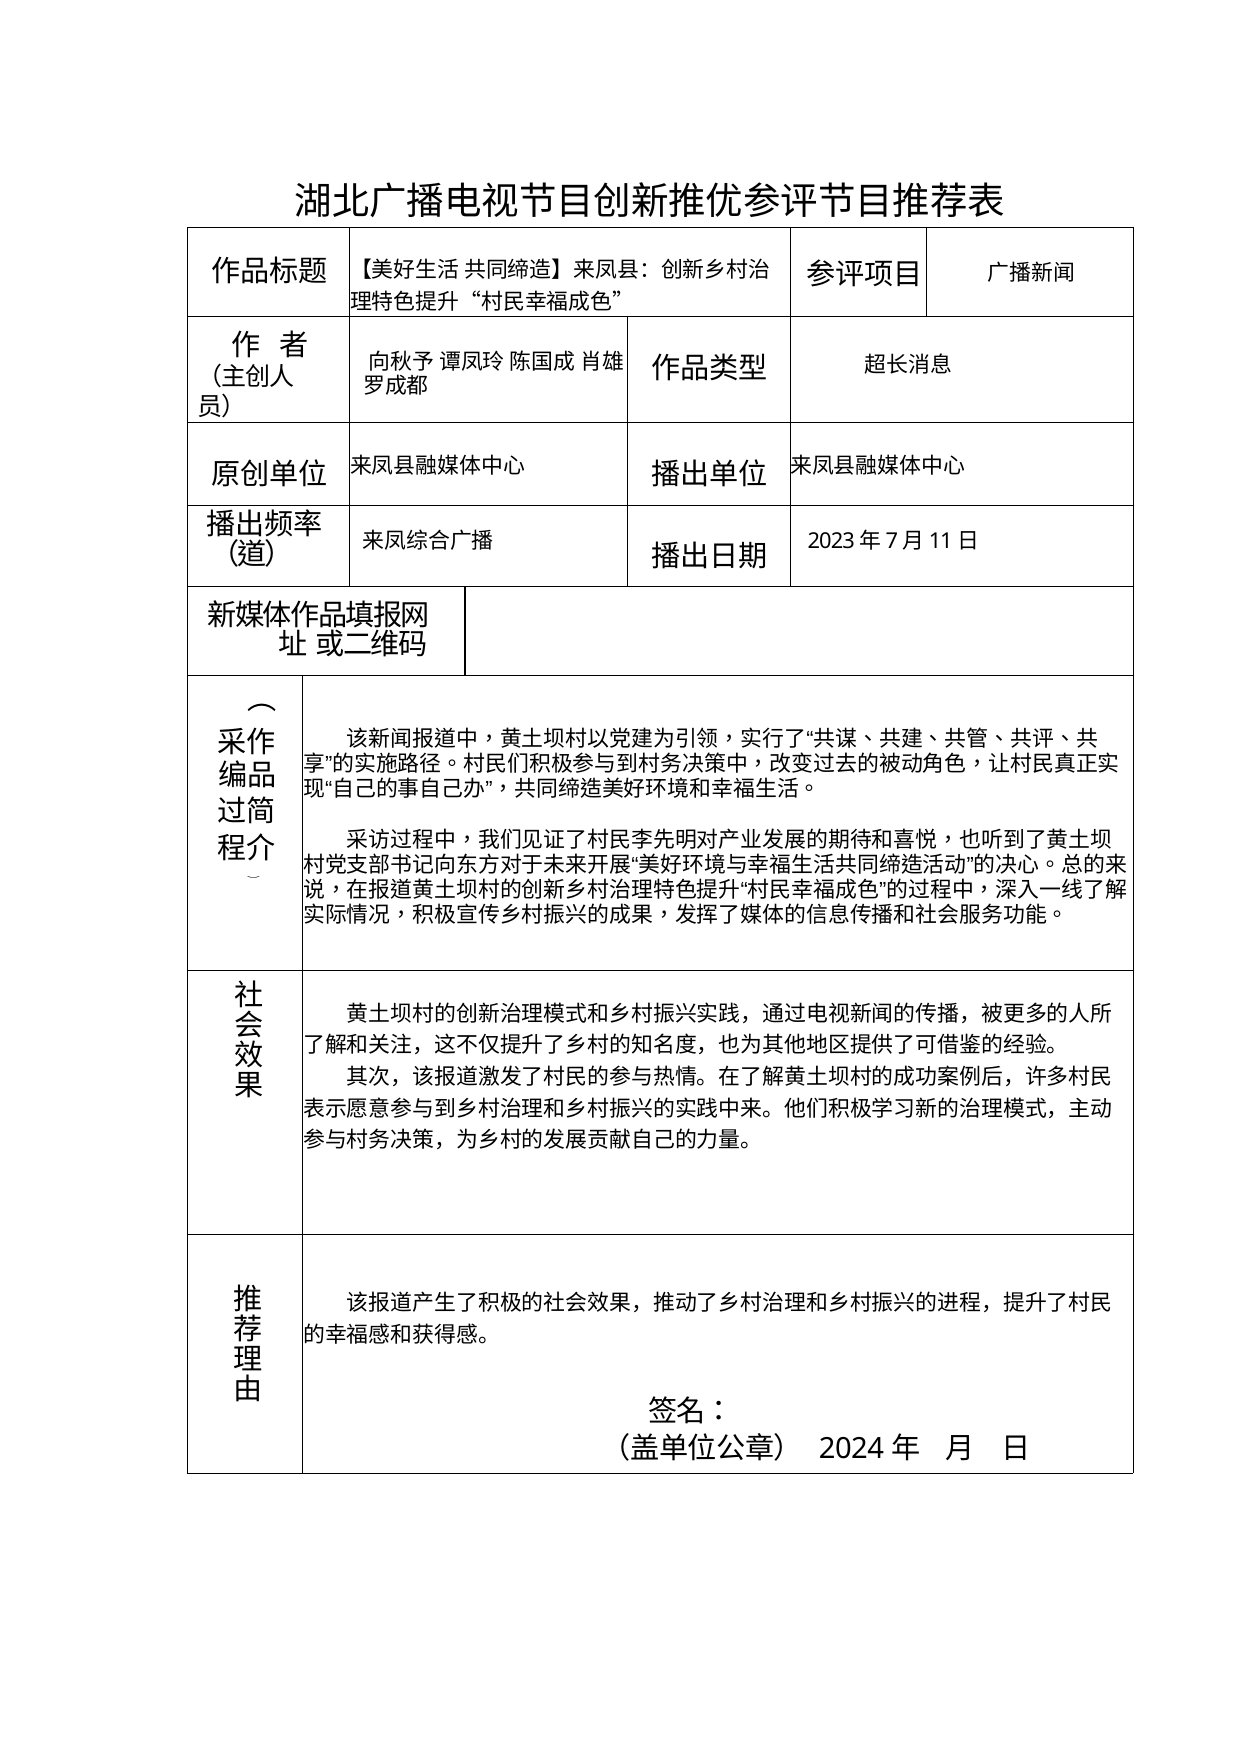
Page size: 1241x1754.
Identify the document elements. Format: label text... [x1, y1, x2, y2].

table_cell 向秋予 谭凤玲 陈国成 肖雄 罗成都 [350, 317, 627, 422]
table_cell 黄土坝村的创新治理模式和乡村振兴实践，通过电视新闻的传播，被更多的人所了解和关注，这不仅提升了乡村的知名度，也为其他地区提供了可借鉴的经验。 其次，该报道激发了村民的参与热情。在了解黄土坝村的成功案例后，许多村民表示愿意参与到乡村治理和乡村振兴的实践中来。他们积极学习新的治理模式，主动参与村务决策，为乡村的发展贡献自己的力量。 [303, 971, 1133, 1234]
table_cell ︵ 采作 编品 过简 程介 ︶ [188, 676, 302, 970]
table_header 参评项目 [791, 228, 926, 316]
table_cell 新媒体作品填报网址 或二维码 [188, 587, 464, 675]
table_cell [466, 587, 1133, 675]
table_cell 播出日期 [628, 506, 790, 586]
table_cell 来凤县融媒体中心 [350, 423, 627, 504]
table_cell 超长消息 [791, 317, 1133, 422]
table_cell 原创单位 [188, 423, 349, 504]
table_cell 2023年7月11日 [791, 506, 1133, 586]
table_cell 推荐理由 [188, 1235, 302, 1473]
table_header 广播新闻 [927, 228, 1133, 316]
table_cell 作品类型 [628, 317, 790, 422]
table_cell 该新闻报道中，黄土坝村以党建为引领，实行了“共谋、共建、共管、共评、共享”的实施路径。村民们积极参与到村务决策中，改变过去的被动角色，让村民真正实现“自己的事自己办”，共同缔造美好环境和幸福生活。 采访过程中，我们见证了村民李先明对产业发展的期待和喜悦，也听到了黄土坝村党支部书记向东方对于未来开展“美好环境与幸福生活共同缔造活动”的决心。总的来说，在报道黄土坝村的创新乡村治理特色提升“村民幸福成色”的过程中，深入一线了解实际情况，积极宣传乡村振兴的成果，发挥了媒体的信息传播和社会服务功能。 [303, 676, 1133, 970]
text 湖北广播电视节目创新推优参评节目推荐表 [294, 184, 1053, 222]
table_cell 来凤综合广播 [350, 506, 627, 586]
table_header 作品标题 [188, 228, 349, 316]
table_cell 来凤县融媒体中心 [791, 423, 1133, 504]
table_cell 社会效果 [188, 971, 302, 1234]
table_header 【美好生活 共同缔造】来凤县：创新乡村治理特色提升“村民幸福成色” [350, 228, 790, 316]
table_cell 播出单位 [628, 423, 790, 504]
table_cell 该报道产生了积极的社会效果，推动了乡村治理和乡村振兴的进程，提升了村民的幸福感和获得感。 签名： （盖单位公章） 2024 年 月 日 [303, 1235, 1133, 1473]
table_cell 播出频率 （道） [188, 506, 349, 586]
table_cell 作 者 （主创人员） [188, 317, 349, 422]
